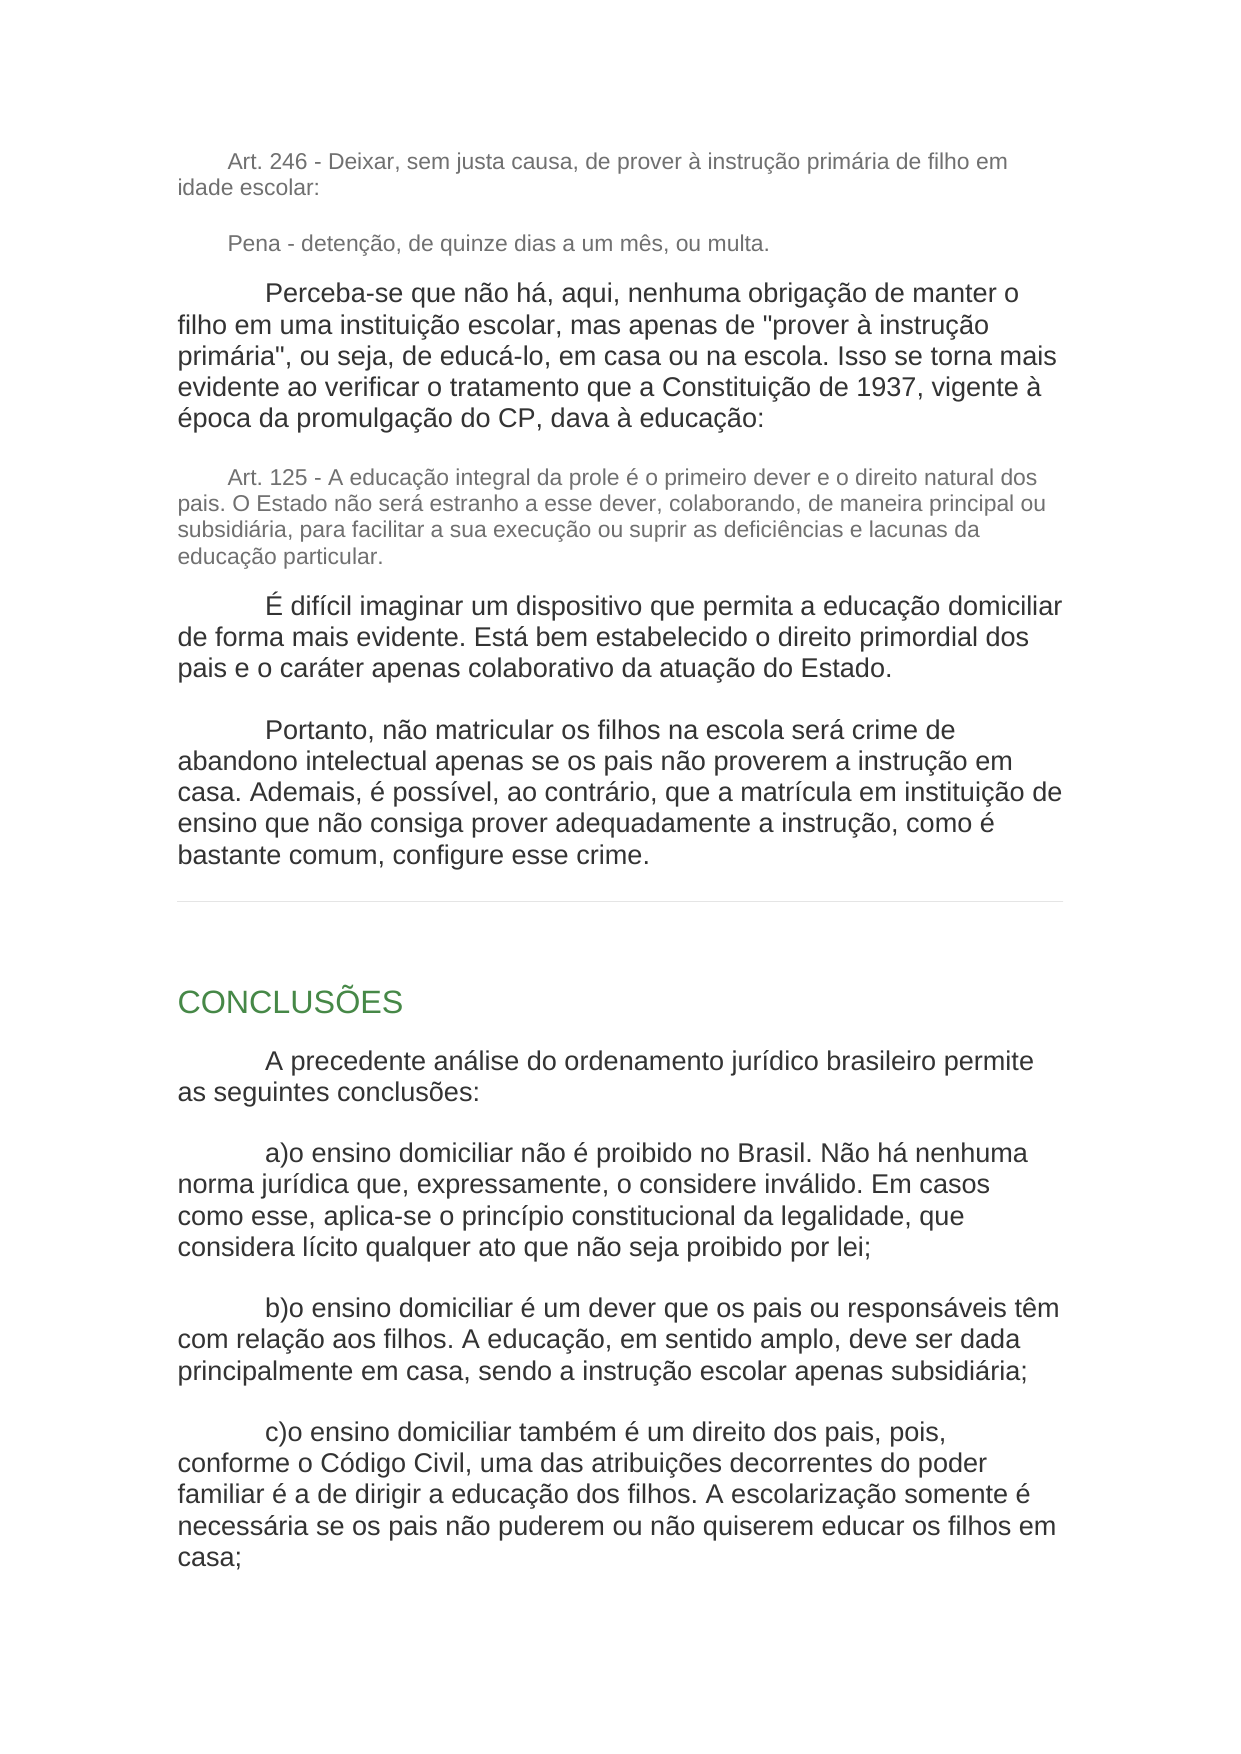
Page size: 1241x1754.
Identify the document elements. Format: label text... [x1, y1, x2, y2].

text a)o ensino domiciliar não é proibido no Brasil. Não há nenhuma norma jurídica que, expressamente, o considere inválido. Em casos como esse, aplica-se o princípio constitucional da legalidade, que considera lícito qualquer ato que não seja proibido por lei; [177, 1137, 1063, 1262]
text Art. 125 - A educação integral da prole é o primeiro dever e o direito natural dos pais. O Estado não será estranho a esse dever, colaborando, de maneira principal ou subsidiária, para facilitar a sua execução ou suprir as deficiências e lacunas da educação particular. [177, 464, 1063, 569]
text A precedente análise do ordenamento jurídico brasileiro permite as seguintes conclusões: [177, 1045, 1063, 1107]
text Perceba-se que não há, aqui, nenhuma obrigação de manter o filho em uma instituição escolar, mas apenas de "prover à instrução primária", ou seja, de educá-lo, em casa ou na escola. Isso se torna mais evidente ao verificar o tratamento que a Constituição de 1937, vigente à época da promulgação do CP, dava à educação: [177, 277, 1063, 434]
text b)o ensino domiciliar é um dever que os pais ou responsáveis têm com relação aos filhos. A educação, em sentido amplo, deve ser dada principalmente em casa, sendo a instrução escolar apenas subsidiária; [177, 1292, 1063, 1386]
text Portanto, não matricular os filhos na escola será crime de abandono intelectual apenas se os pais não proverem a instrução em casa. Ademais, é possível, ao contrário, que a matrícula em instituição de ensino que não consiga prover adequadamente a instrução, como é bastante comum, configure esse crime. [177, 714, 1063, 870]
text Pena - detenção, de quinze dias a um mês, ou multa. [177, 230, 1063, 257]
text CONCLUSÕES [177, 983, 1063, 1020]
text c)o ensino domiciliar também é um direito dos pais, pois, conforme o Código Civil, uma das atribuições decorrentes do poder familiar é a de dirigir a educação dos filhos. A escolarização somente é necessária se os pais não puderem ou não quiserem educar os filhos em casa; [177, 1416, 1063, 1572]
text É difícil imaginar um dispositivo que permita a educação domiciliar de forma mais evidente. Está bem estabelecido o direito primordial dos pais e o caráter apenas colaborativo da atuação do Estado. [177, 590, 1063, 684]
text Art. 246 - Deixar, sem justa causa, de prover à instrução primária de filho em idade escolar: [177, 148, 1063, 200]
